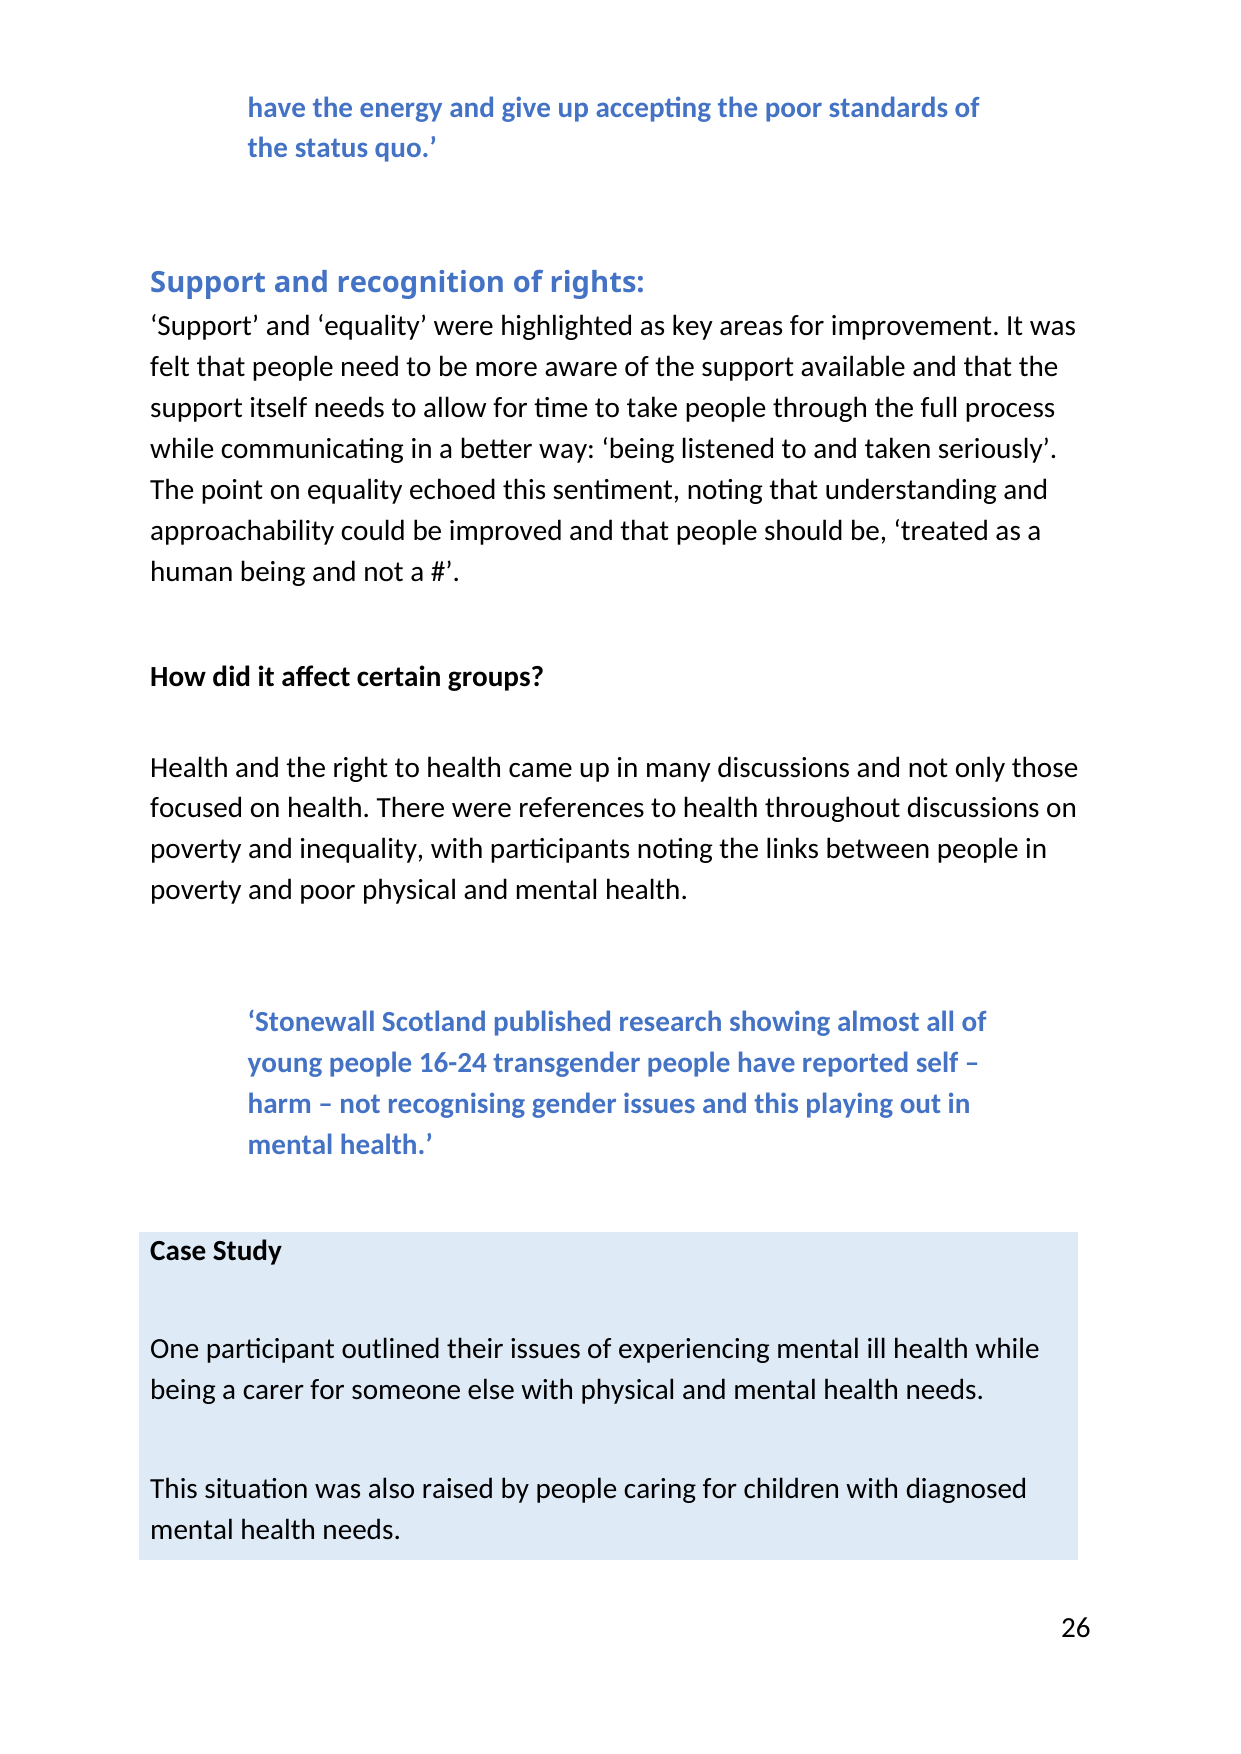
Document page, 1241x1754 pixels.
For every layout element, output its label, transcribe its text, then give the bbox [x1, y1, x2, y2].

text ‘Support’ and ‘equality’ were highlighted as key areas for improvement. It was felt that people need to be more aware of the support available and that the support itself needs to allow for time to take people through the full process while communicating in a better way: ‘being listened to and taken seriously’. The point on equality echoed this sentiment, noting that understanding and approachability could be improved and that people should be, ‘treated as a human being and not a #’. [150, 307, 1090, 588]
text Health and the right to health came up in many discussions and not only those focused on health. There were references to health throughout discussions on poverty and inequality, with participants noting the links between people in poverty and poor physical and mental health. [150, 749, 1090, 907]
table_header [139, 1232, 1078, 1560]
text ‘Stonewall Scotland published research showing almost all of young people 16-24 transgender people have reported self – harm – not recognising gender issues and this playing out in mental health.’ [247, 1003, 993, 1162]
subtitle Support and recognition of rights: [150, 261, 1090, 301]
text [247, 89, 993, 165]
subtitle How did it affect certain groups? [150, 658, 1090, 694]
